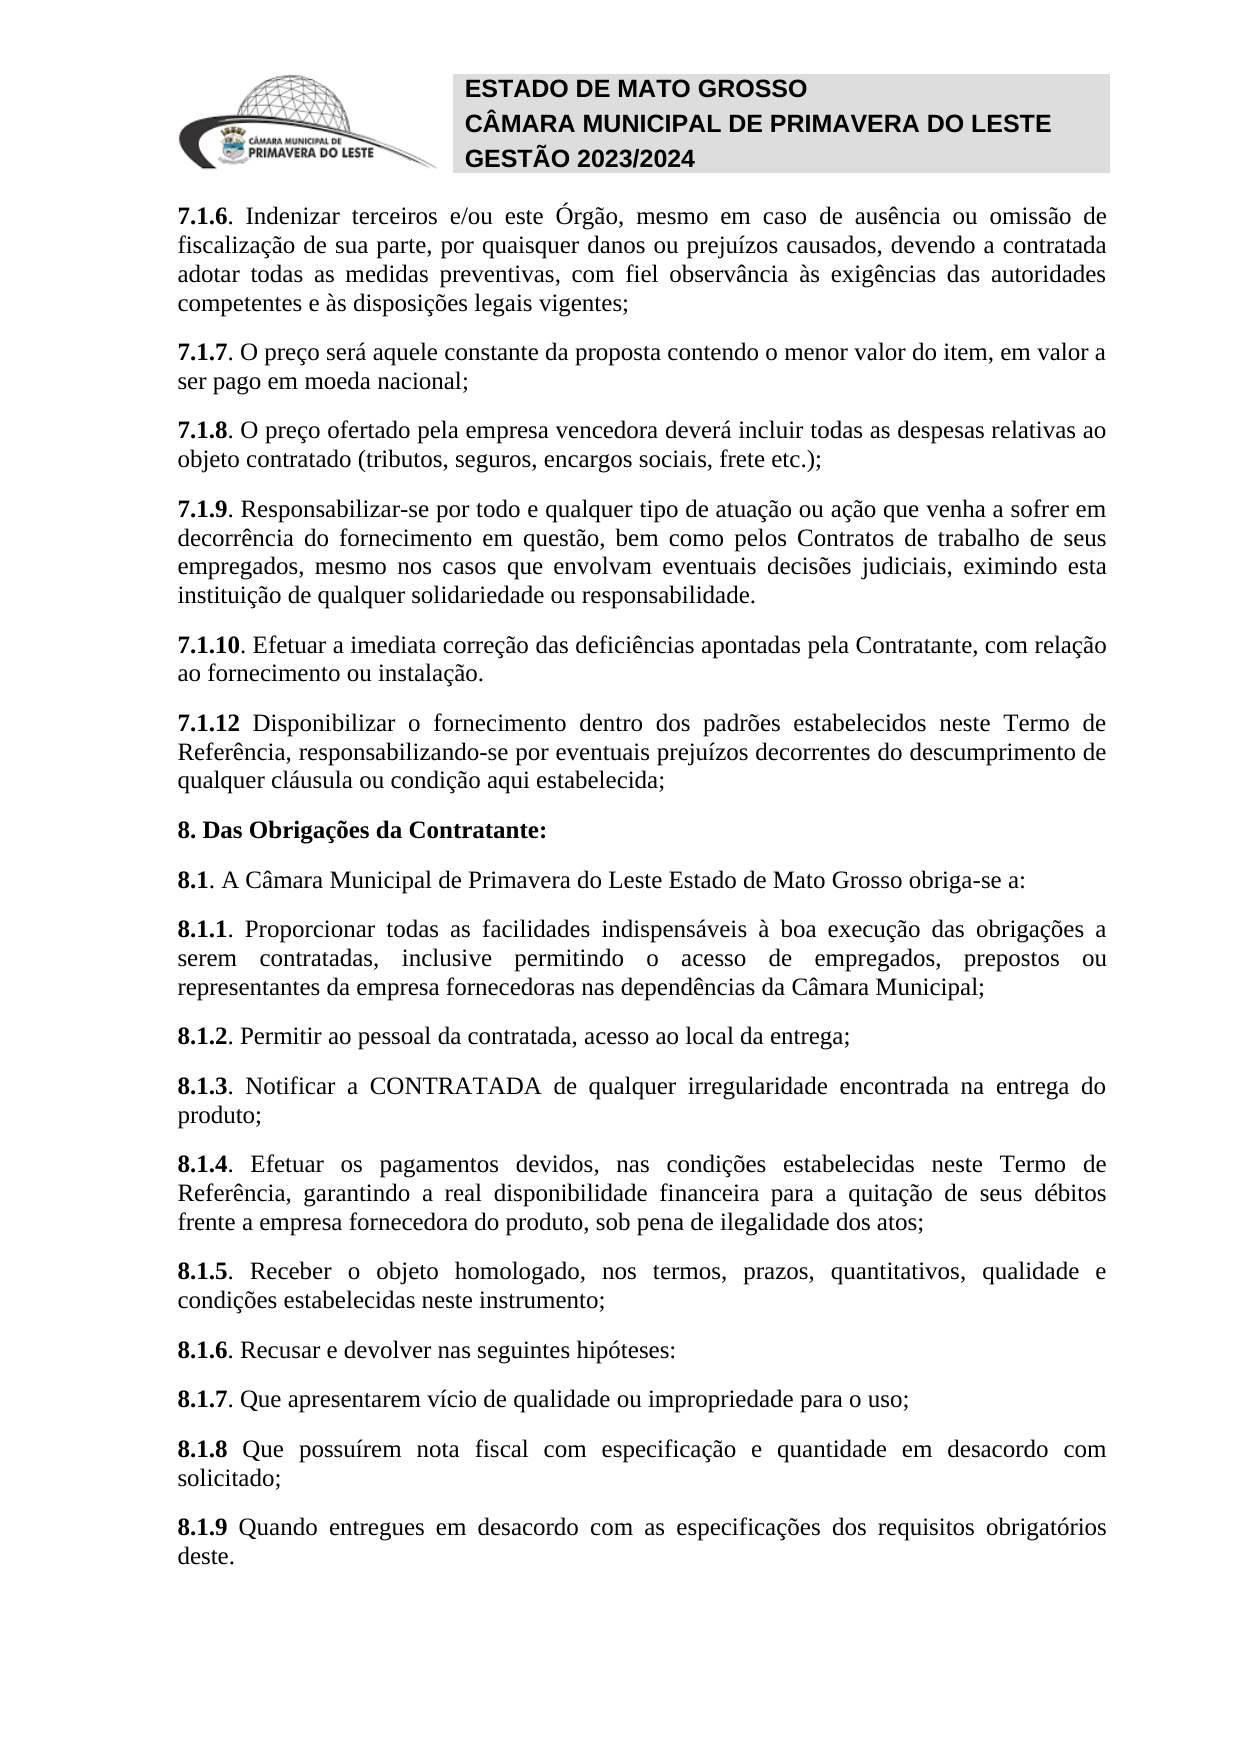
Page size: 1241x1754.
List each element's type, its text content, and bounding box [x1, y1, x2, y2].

text 8.1.1. Proporcionar todas as facilidades indispensáveis à boa execução das obrigações a serem contratadas, inclusive permitindo o acesso de empregados, prepostos ou representantes da empresa fornecedoras nas dependências da Câmara Municipal; [177, 914, 1107, 1001]
text 8. Das Obrigações da Contratante: [177, 815, 1107, 844]
text 7.1.12 Disponibilizar o fornecimento dentro dos padrões estabelecidos neste Termo de Referência, responsabilizando-se por eventuais prejuízos decorrentes do descumprimento de qualquer cláusula ou condição aqui estabelecida; [177, 708, 1107, 794]
text 7.1.10. Efetuar a imediata correção das deficiências apontadas pela Contratante, com relação ao fornecimento ou instalação. [177, 630, 1107, 687]
text 8.1.3. Notificar a CONTRATADA de qualquer irregularidade encontrada na entrega do produto; [177, 1071, 1107, 1128]
text 8.1.4. Efetuar os pagamentos devidos, nas condições estabelecidas neste Termo de Referência, garantindo a real disponibilidade financeira para a quitação de seus débitos frente a empresa fornecedora do produto, sob pena de ilegalidade dos atos; [177, 1149, 1107, 1236]
text 7.1.9. Responsabilizar-se por todo e qualquer tipo de atuação ou ação que venha a sofrer em decorrência do fornecimento em questão, bem como pelos Contratos de trabalho de seus empregados, mesmo nos casos que envolvam eventuais decisões judiciais, eximindo esta instituição de qualquer solidariedade ou responsabilidade. [177, 494, 1107, 609]
picture [177, 73, 442, 172]
text 7.1.8. O preço ofertado pela empresa vencedora deverá incluir todas as despesas relativas ao objeto contratado (tributos, seguros, encargos sociais, frete etc.); [177, 416, 1107, 473]
text 8.1.5. Receber o objeto homologado, nos termos, prazos, quantitativos, qualidade e condições estabelecidas neste instrumento; [177, 1256, 1107, 1314]
text 8.1.9 Quando entregues em desacordo com as especificações dos requisitos obrigatórios deste. [177, 1512, 1107, 1570]
text 8.1. A Câmara Municipal de Primavera do Leste Estado de Mato Grosso obriga-se a: [177, 865, 1107, 893]
text 7.1.6. Indenizar terceiros e/ou este Órgão, mesmo em caso de ausência ou omissão de fiscalização de sua parte, por quaisquer danos ou prejuízos causados, devendo a contratada adotar todas as medidas preventivas, com fiel observância às exigências das autoridades competentes e às disposições legais vigentes; [177, 201, 1107, 316]
text 8.1.7. Que apresentarem vício de qualidade ou impropriedade para o uso; [177, 1384, 1107, 1413]
text 8.1.8 Que possuírem nota fiscal com especificação e quantidade em desacordo com solicitado; [177, 1434, 1107, 1491]
text 8.1.6. Recusar e devolver nas seguintes hipóteses: [177, 1335, 1107, 1363]
text 8.1.2. Permitir ao pessoal da contratada, acesso ao local da entrega; [177, 1021, 1107, 1050]
text 7.1.7. O preço será aquele constante da proposta contendo o menor valor do item, em valor a ser pago em moeda nacional; [177, 337, 1107, 395]
